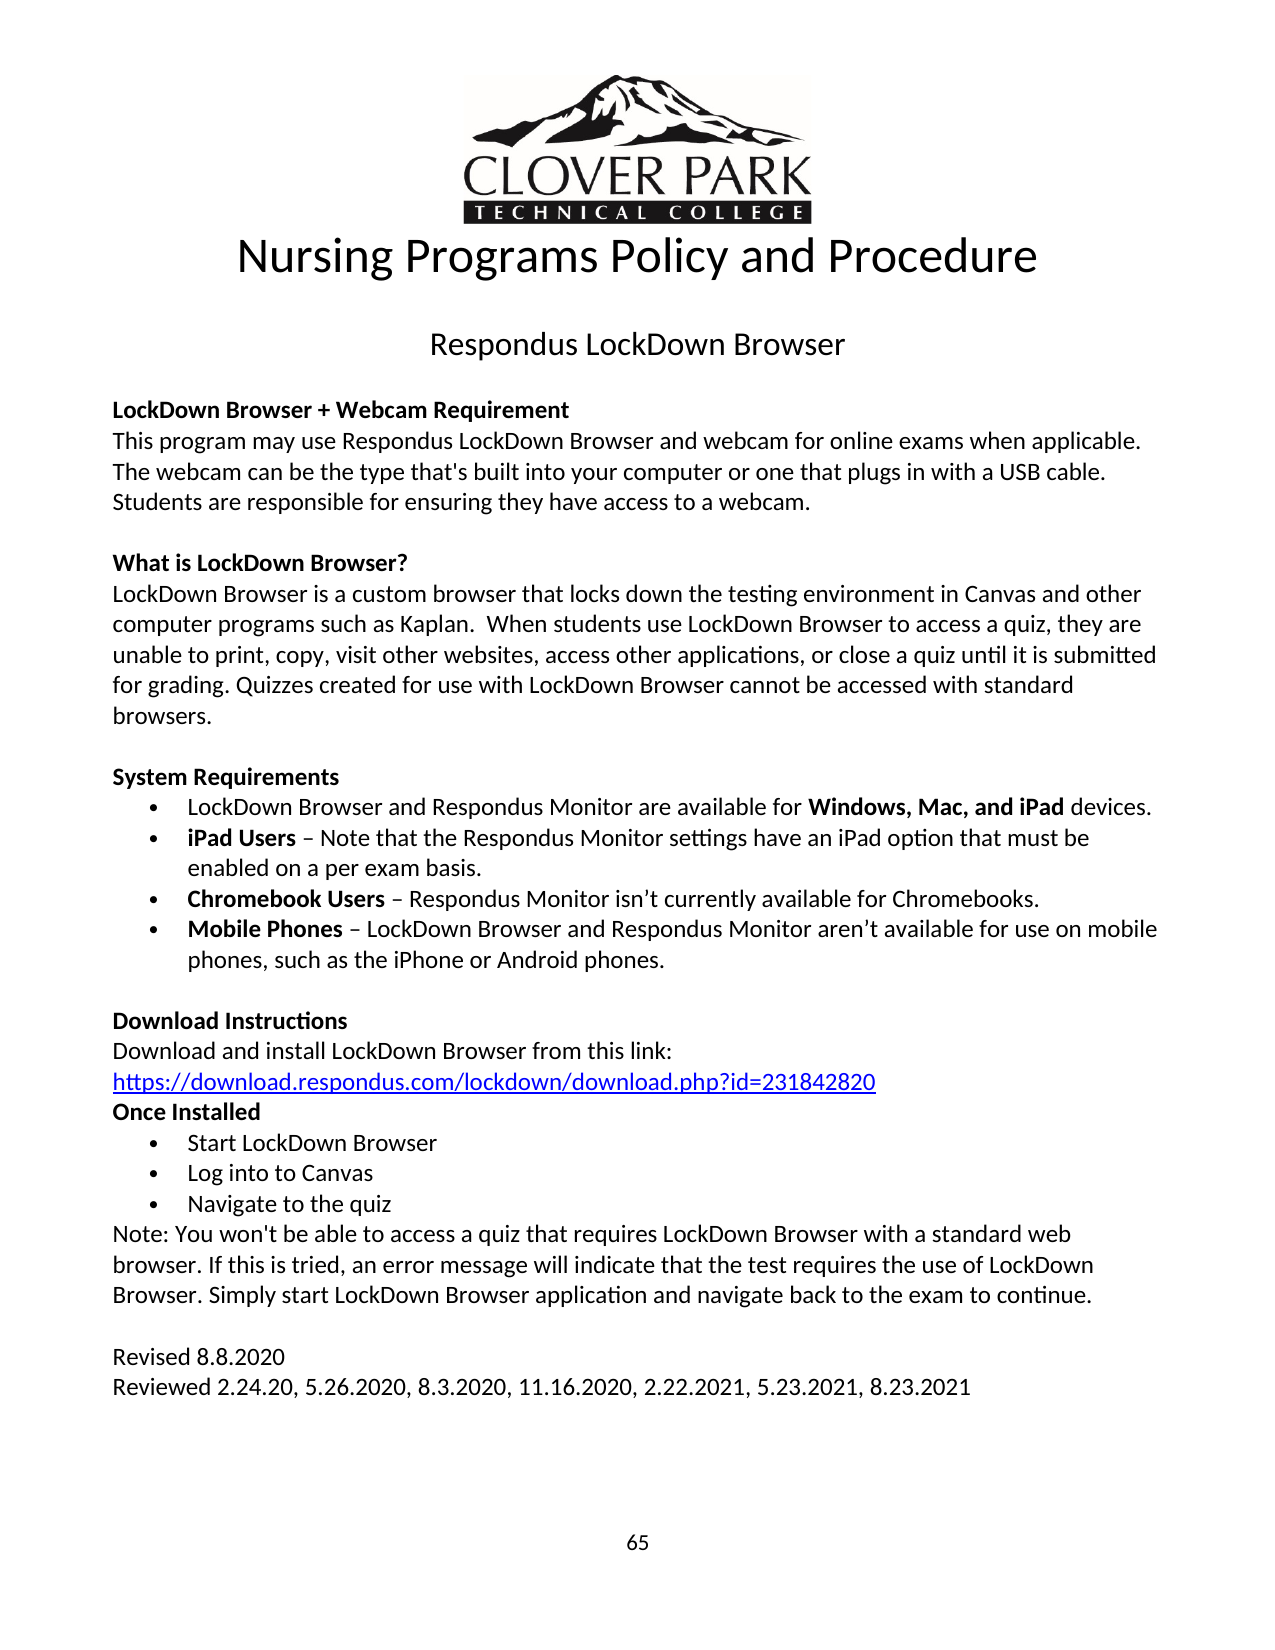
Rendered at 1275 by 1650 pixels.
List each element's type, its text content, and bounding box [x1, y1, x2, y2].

text Reviewed 2.24.20, 5.26.2020, 8.3.2020, 11.16.2020, 2.22.2021, 5.23.2021, 8.23.2021 [112, 1371, 1162, 1402]
list Mobile Phones – LockDown Browser and Respondus Monitor aren’t available for use on mobile phones, such as the iPhone or Android phones. [150, 913, 1162, 974]
list iPad Users – Note that the Respondus Monitor settings have an iPad option that must be enabled on a per exam basis. [150, 822, 1162, 883]
list LockDown Browser and Respondus Monitor are available for Windows, Mac, and iPad devices. [150, 791, 1162, 822]
list Navigate to the quiz [150, 1188, 1162, 1219]
list Start LockDown Browser [150, 1127, 1162, 1158]
text Once Installed [112, 1097, 1162, 1127]
list Log into to Canvas [150, 1158, 1162, 1188]
text LockDown Browser is a custom browser that locks down the testing environment in Canvas and other computer programs such as Kaplan. When students use LockDown Browser to access a quiz, they are unable to print, copy, visit other websites, access other applications, or close a quiz until it is submitted for grading. Quizzes created for use with LockDown Browser cannot be accessed with standard browsers. [112, 578, 1162, 730]
text System Requirements [112, 761, 1162, 791]
text Respondus LockDown Browser [112, 323, 1162, 364]
list Chromebook Users – Respondus Monitor isn’t currently available for Chromebooks. [150, 883, 1162, 913]
text LockDown Browser + Webcam Requirement This program may use Respondus LockDown Browser and webcam for online exams when applicable. The webcam can be the type that's built into your computer or one that plugs in with a USB cable. Students are responsible for ensuring they have access to a webcam. [112, 394, 1162, 517]
text Download Instructions Download and install LockDown Browser from this link: [112, 1005, 1162, 1066]
text https://download.respondus.com/lockdown/download.php?id=231842820 [112, 1066, 1162, 1097]
text What is LockDown Browser? [112, 547, 1162, 578]
text Note: You won't be able to access a quiz that requires LockDown Browser with a standard web browser. If this is tried, an error message will indicate that the test requires the use of LockDown Browser. Simply start LockDown Browser application and navigate back to the exam to continue. [112, 1219, 1162, 1310]
text Revised 8.8.2020 [112, 1341, 1162, 1371]
picture [463, 75, 812, 224]
text Nursing Programs Policy and Procedure [112, 224, 1162, 285]
